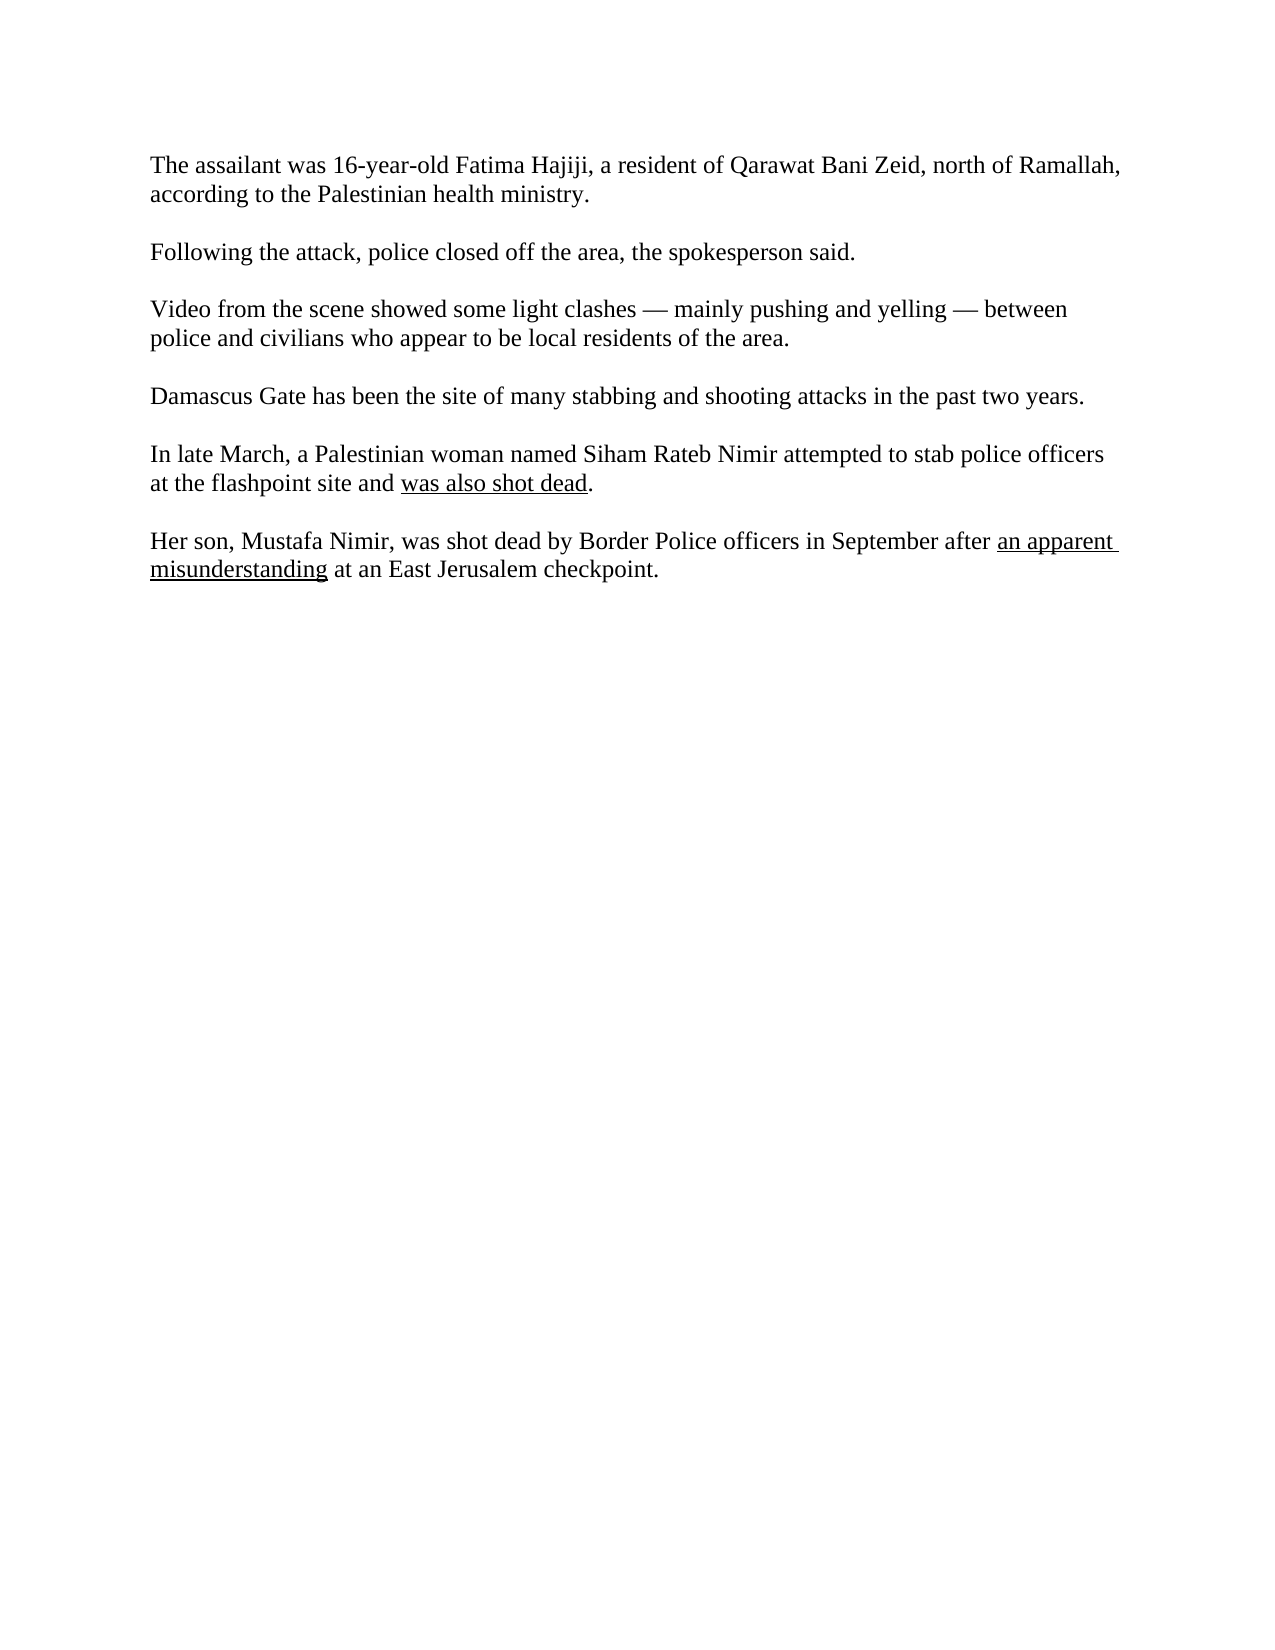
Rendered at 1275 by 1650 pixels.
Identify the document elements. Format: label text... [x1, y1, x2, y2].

text Damascus Gate has been the site of many stabbing and shooting attacks in the past two years. [150, 381, 1125, 410]
text In late March, a Palestinian woman named Siham Rateb Nimir attempted to stab police officers at the flashpoint site and was also shot dead. [150, 439, 1125, 497]
text Video from the scene showed some light clashes — mainly pushing and yelling — between police and civilians who appear to be local residents of the area. [150, 294, 1125, 352]
text The assailant was 16-year-old Fatima Hajiji, a resident of Qarawat Bani Zeid, north of Ramallah, according to the Palestinian health ministry. [150, 150, 1125, 207]
text Her son, Mustafa Nimir, was shot dead by Border Police officers in September after an apparent misunderstanding at an East Jerusalem checkpoint. [150, 526, 1125, 583]
text Following the attack, police closed off the area, the spokesperson said. [150, 237, 1125, 265]
